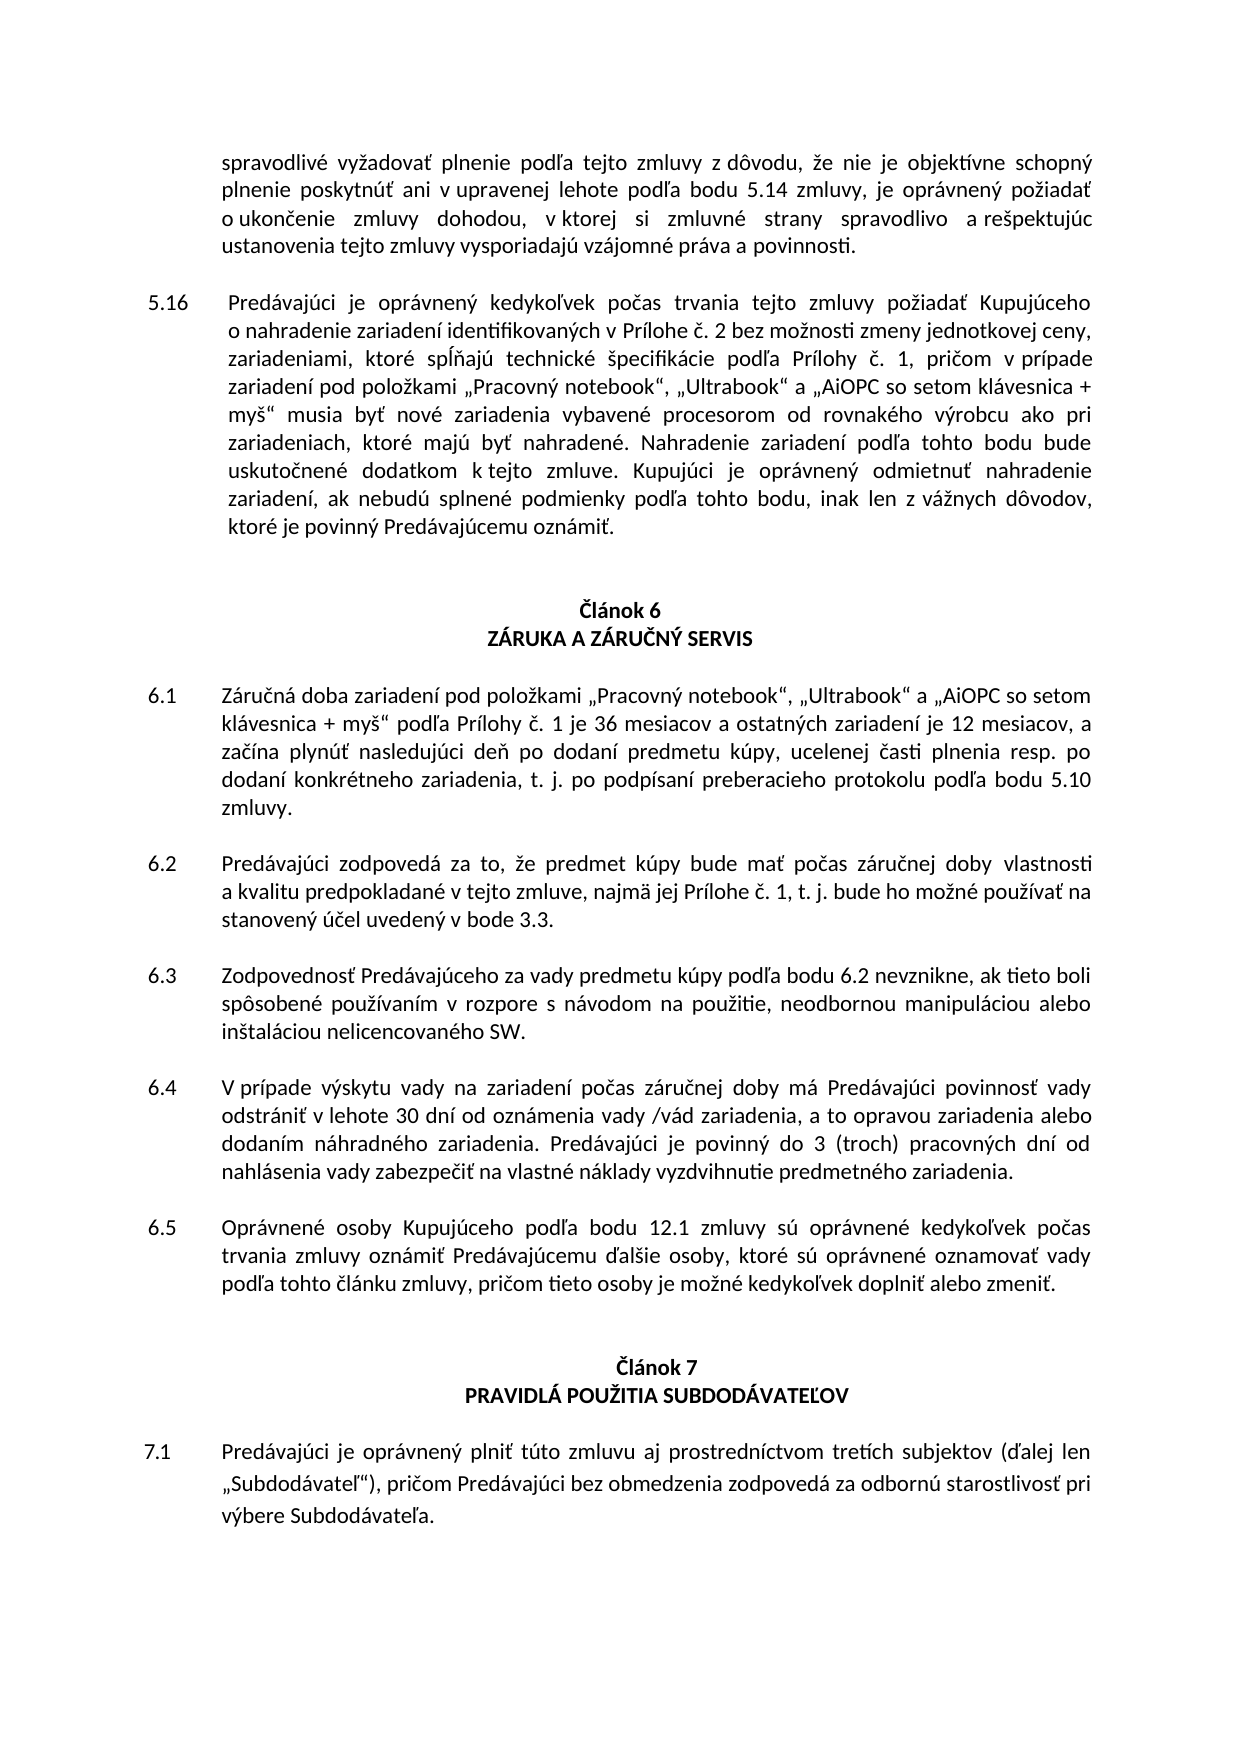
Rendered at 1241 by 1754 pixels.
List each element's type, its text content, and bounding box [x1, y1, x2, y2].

text Článok 6 [148, 596, 1093, 624]
list Predávajúci je oprávnený kedykoľvek počas trvania tejto zmluvy požiadať Kupujúceho o nahradenie zariadení identifikovaných v Prílohe č. 2 bez možnosti zmeny jednotkovej ceny, zariadeniami, ktoré spĺňajú technické špecifikácie podľa Prílohy č. 1, pričom v prípade zariadení pod položkami „Pracovný notebook“, „Ultrabook“ a „AiOPC so setom klávesnica + myš“ musia byť nové zariadenia vybavené procesorom od rovnakého výrobcu ako pri zariadeniach, ktoré majú byť nahradené. Nahradenie zariadení podľa tohto bodu bude uskutočnené dodatkom k tejto zmluve. Kupujúci je oprávnený odmietnuť nahradenie zariadení, ak nebudú splnené podmienky podľa tohto bodu, inak len z vážnych dôvodov, ktoré je povinný Predávajúcemu oznámiť. [148, 288, 1093, 540]
list Oprávnené osoby Kupujúceho podľa bodu 12.1 zmluvy sú oprávnené kedykoľvek počas trvania zmluvy oznámiť Predávajúcemu ďalšie osoby, ktoré sú oprávnené oznamovať vady podľa tohto článku zmluvy, pričom tieto osoby je možné kedykoľvek doplniť alebo zmeniť. [148, 1213, 1093, 1297]
list Zodpovednosť Predávajúceho za vady predmetu kúpy podľa bodu 6.2 nevznikne, ak tieto boli spôsobené používaním v rozpore s návodom na použitie, neodbornou manipuláciou alebo inštaláciou nelicencovaného SW. [148, 961, 1093, 1045]
text ZÁRUKA A ZÁRUČNÝ SERVIS [148, 624, 1093, 652]
text Článok 7 [221, 1353, 1093, 1381]
list Predávajúci zodpovedá za to, že predmet kúpy bude mať počas záručnej doby vlastnosti a kvalitu predpokladané v tejto zmluve, najmä jej Prílohe č. 1, t. j. bude ho možné používať na stanovený účel uvedený v bode 3.3. [148, 849, 1093, 933]
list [148, 148, 1093, 260]
text PRAVIDLÁ POUŽITIA SUBDODÁVATEĽOV [221, 1381, 1093, 1409]
list Predávajúci je oprávnený plniť túto zmluvu aj prostredníctvom tretích subjektov (ďalej len „Subdodávateľ“), pričom Predávajúci bez obmedzenia zodpovedá za odbornú starostlivosť pri výbere Subdodávateľa. [143, 1437, 1093, 1530]
list Záručná doba zariadení pod položkami „Pracovný notebook“, „Ultrabook“ a „AiOPC so setom klávesnica + myš“ podľa Prílohy č. 1 je 36 mesiacov a ostatných zariadení je 12 mesiacov, a začína plynúť nasledujúci deň po dodaní predmetu kúpy, ucelenej časti plnenia resp. po dodaní konkrétneho zariadenia, t. j. po podpísaní preberacieho protokolu podľa bodu 5.10 zmluvy. [148, 681, 1093, 821]
list V prípade výskytu vady na zariadení počas záručnej doby má Predávajúci povinnosť vady odstrániť v lehote 30 dní od oznámenia vady /vád zariadenia, a to opravou zariadenia alebo dodaním náhradného zariadenia. Predávajúci je povinný do 3 (troch) pracovných dní od nahlásenia vady zabezpečiť na vlastné náklady vyzdvihnutie predmetného zariadenia. [148, 1073, 1093, 1185]
